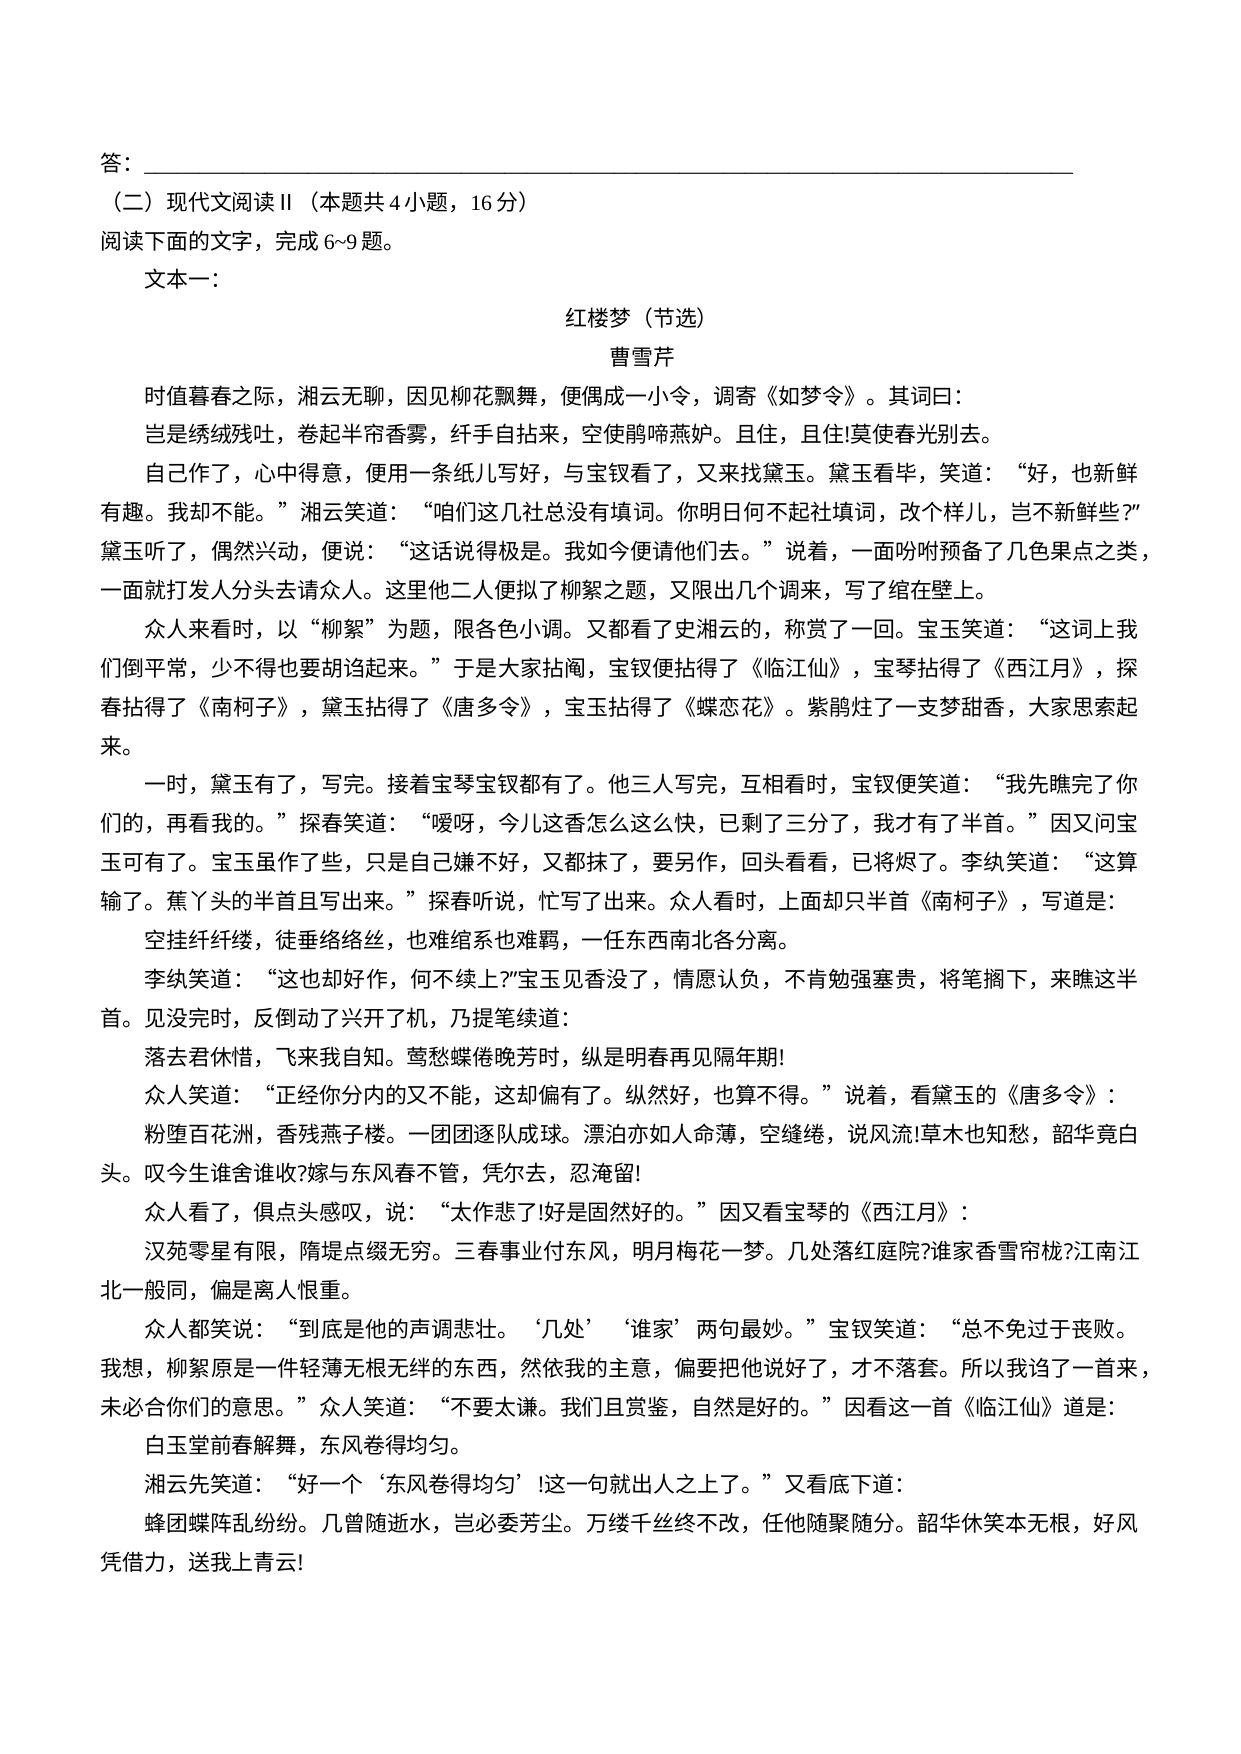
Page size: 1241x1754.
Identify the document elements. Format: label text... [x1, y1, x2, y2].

text 阅读下面的文字，完成6~9题。 [100, 223, 1140, 256]
text 众人都笑说：“到底是他的声调悲壮。‘几处’‘谁家’两句最妙。”宝钗笑道：“总不免过于丧败。我想，柳絮原是一件轻薄无根无绊的东西，然依我的主意，偏要把他说好了，才不落套。所以我诌了一首来，未必合你们的意思。”众人笑道：“不要太谦。我们且赏鉴，自然是好的。”因看这一首《临江仙》道是： [100, 1311, 1140, 1422]
text 时值暮春之际，湘云无聊，因见柳花飘舞，便偶成一小令，调寄《如梦令》。其词曰： [100, 378, 1140, 411]
text 落去君休惜，飞来我自知。莺愁蝶倦晚芳时，纵是明春再见隔年期! [100, 1039, 1140, 1072]
text 众人看了，俱点头感叹，说：“太作悲了!好是固然好的。”因又看宝琴的《西江月》： [100, 1194, 1140, 1227]
text 白玉堂前春解舞，东风卷得均匀。 [100, 1428, 1140, 1460]
text 众人来看时，以“柳絮”为题，限各色小调。又都看了史湘云的，称赏了一回。宝玉笑道：“这词上我们倒平常，少不得也要胡诌起来。”于是大家拈阄，宝钗便拈得了《临江仙》，宝琴拈得了《西江月》，探春拈得了《南柯子》，黛玉拈得了《唐多令》，宝玉拈得了《蝶恋花》。紫鹃炷了一支梦甜香，大家思索起来。 [100, 611, 1140, 761]
text 红楼梦（节选） [100, 301, 1140, 333]
text 蜂团蝶阵乱纷纷。几曾随逝水，岂必委芳尘。万缕千丝终不改，任他随聚随分。韶华休笑本无根，好风凭借力，送我上青云! [100, 1505, 1140, 1577]
text 曹雪芹 [100, 339, 1140, 372]
text 文本一： [100, 262, 1140, 294]
text 一时，黛玉有了，写完。接着宝琴宝钗都有了。他三人写完，互相看时，宝钗便笑道：“我先瞧完了你们的，再看我的。”探春笑道：“嗳呀，今儿这香怎么这么快，已剩了三分了，我才有了半首。”因又问宝玉可有了。宝玉虽作了些，只是自己嫌不好，又都抹了，要另作，回头看看，已将烬了。李纨笑道：“这算输了。蕉丫头的半首且写出来。”探春听说，忙写了出来。众人看时，上面却只半首《南柯子》，写道是： [100, 767, 1140, 916]
text 岂是绣绒残吐，卷起半帘香雾，纤手自拈来，空使鹃啼燕妒。且住，且住!莫使春光别去。 [100, 417, 1140, 449]
text 湘云先笑道：“好一个‘东风卷得均匀’!这一句就出人之上了。”又看底下道： [100, 1467, 1140, 1499]
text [100, 146, 1140, 178]
text 空挂纤纤缕，徒垂络络丝，也难绾系也难羁，一任东西南北各分离。 [100, 923, 1140, 955]
text 粉堕百花洲，香残燕子楼。一团团逐队成球。漂泊亦如人命薄，空缝绻，说风流!草木也知愁，韶华竟白头。叹今生谁舍谁收?嫁与东风春不管，凭尔去，忍淹留! [100, 1117, 1140, 1188]
text 自己作了，心中得意，便用一条纸儿写好，与宝钗看了，又来找黛玉。黛玉看毕，笑道：“好，也新鲜有趣。我却不能。”湘云笑道：“咱们这几社总没有填词。你明日何不起社填词，改个样儿，岂不新鲜些?”黛玉听了，偶然兴动，便说：“这话说得极是。我如今便请他们去。”说着，一面吩咐预备了几色果点之类，一面就打发人分头去请众人。这里他二人便拟了柳絮之题，又限出几个调来，写了绾在壁上。 [100, 456, 1140, 605]
text （二）现代文阅读Ⅱ（本题共4小题，16分） [100, 184, 1140, 217]
text 众人笑道：“正经你分内的又不能，这却偏有了。纵然好，也算不得。”说着，看黛玉的《唐多令》： [100, 1078, 1140, 1111]
text 李纨笑道：“这也却好作，何不续上?”宝玉见香没了，情愿认负，不肯勉强塞贵，将笔搁下，来瞧这半首。见没完时，反倒动了兴开了机，乃提笔续道： [100, 961, 1140, 1033]
text 汉苑零星有限，隋堤点缀无穷。三春事业付东风，明月梅花一梦。几处落红庭院?谁家香雪帘栊?江南江北一般同，偏是离人恨重。 [100, 1233, 1140, 1305]
